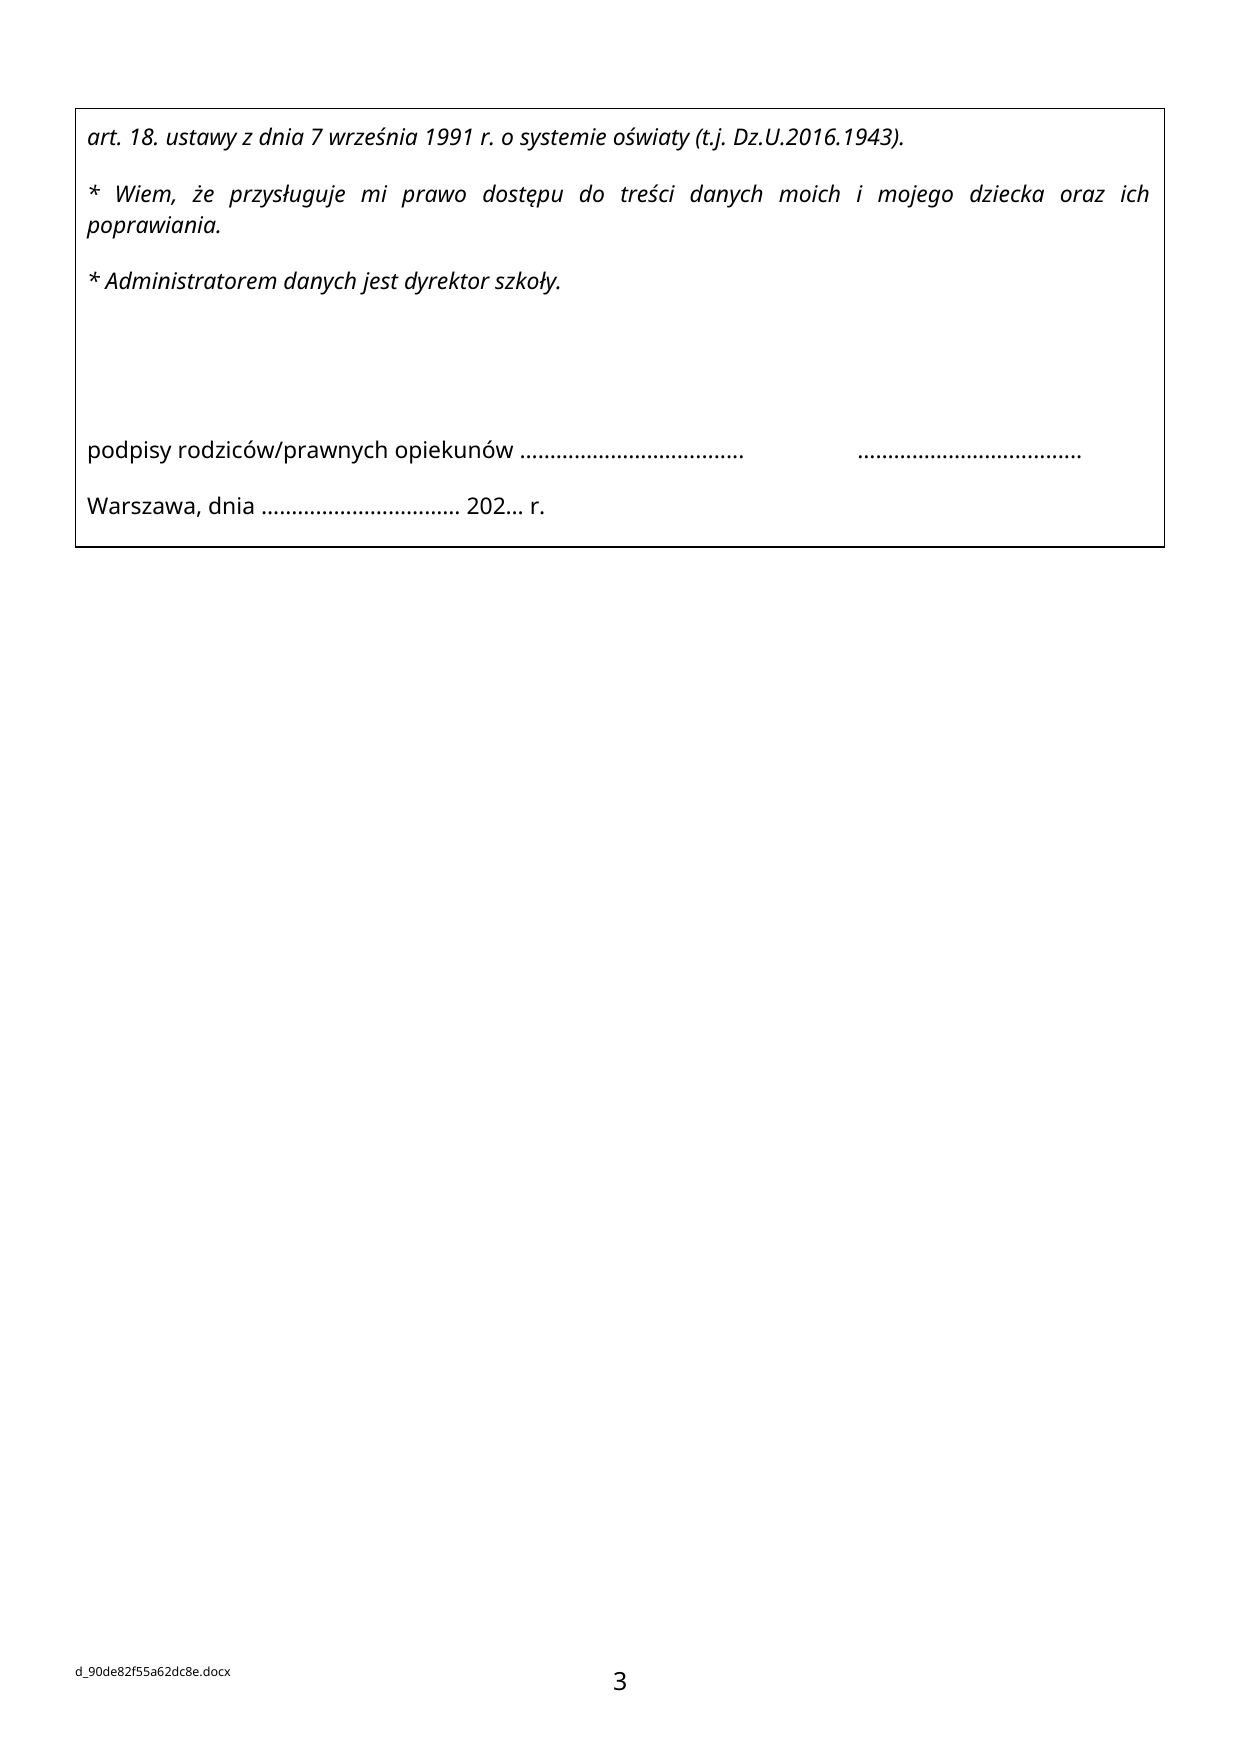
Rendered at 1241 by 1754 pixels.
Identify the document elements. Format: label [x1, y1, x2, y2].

table_cell [76, 109, 1164, 546]
